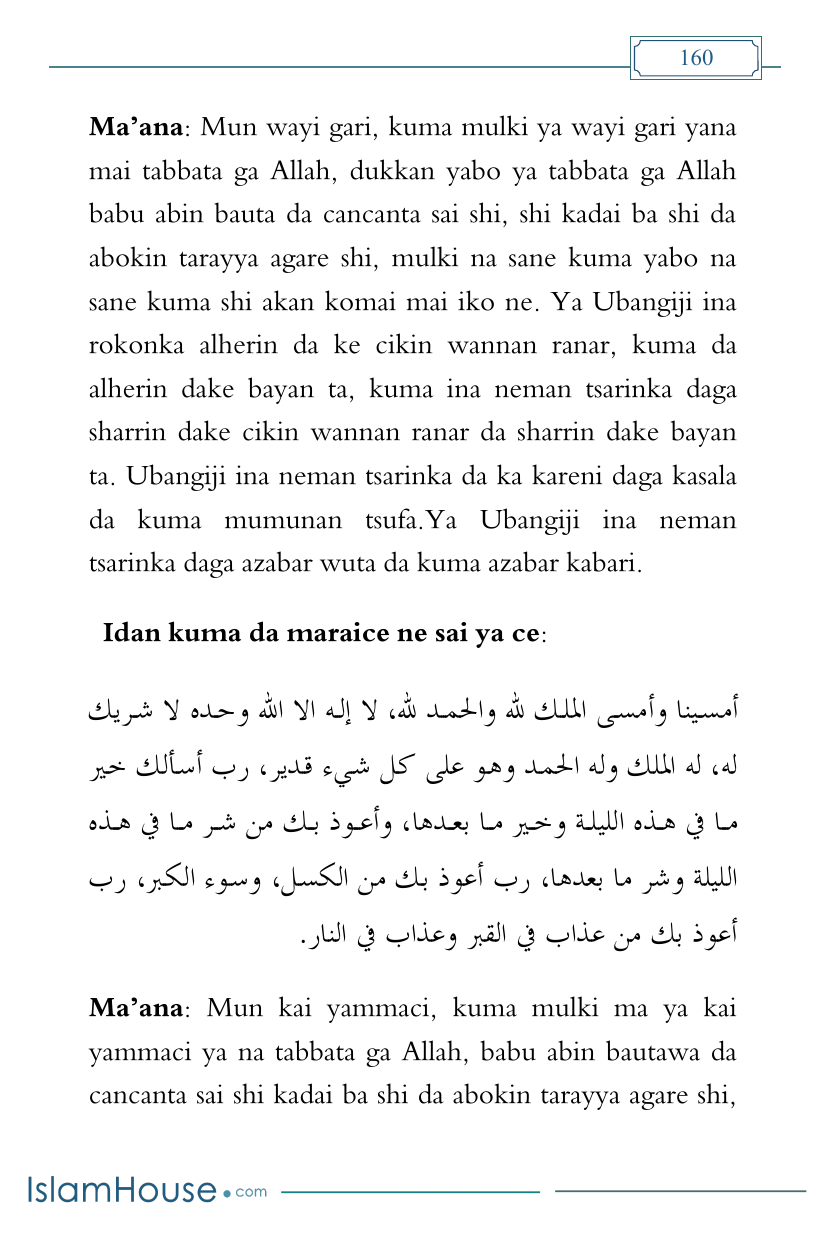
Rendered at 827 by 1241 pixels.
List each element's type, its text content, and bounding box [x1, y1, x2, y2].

picture [20, 1171, 541, 1209]
picture [548, 1170, 807, 1208]
text Ma’ana: Mun wayi gari, kuma mulki ya wayi gari yana mai tabbata ga Allah, dukkan yabo ya tabbata ga Allah babu abin bauta da cancanta sai shi, shi kadai ba shi da abokin tarayya agare shi, mulki na sane kuma yabo na sane kuma shi akan komai mai iko ne. Ya Ubangiji ina rokonka alherin da ke cikin wannan ranar, kuma da alherin dake bayan ta, kuma ina neman tsarinka daga sharrin dake cikin wannan ranar da sharrin dake bayan ta. Ubangiji ina neman tsarinka da ka kareni daga kasala da kuma mumunan tsufa.Ya Ubangiji ina neman tsarinka daga azabar wuta da kuma azabar kabari. [89, 107, 738, 588]
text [89, 988, 738, 1120]
text Idan kuma da maraice ne sai ya ce: [89, 613, 738, 658]
text أمسينا وأمسى الملك لله والحمد لله، لا إله الا الله وحده لا شريك له، له الملك وله الحمد وهو على كل شيء قدير، رب أسألك خير ما في هذه الليلة وخير ما بعدها، وأعوذ بك من شر ما في هذه الليلة وشر ما بعدها، رب أعوذ بك من الكسل، وسوء الكبر، رب أعوذ بك من عذاب في القبر وعذاب في النار. [89, 683, 738, 963]
